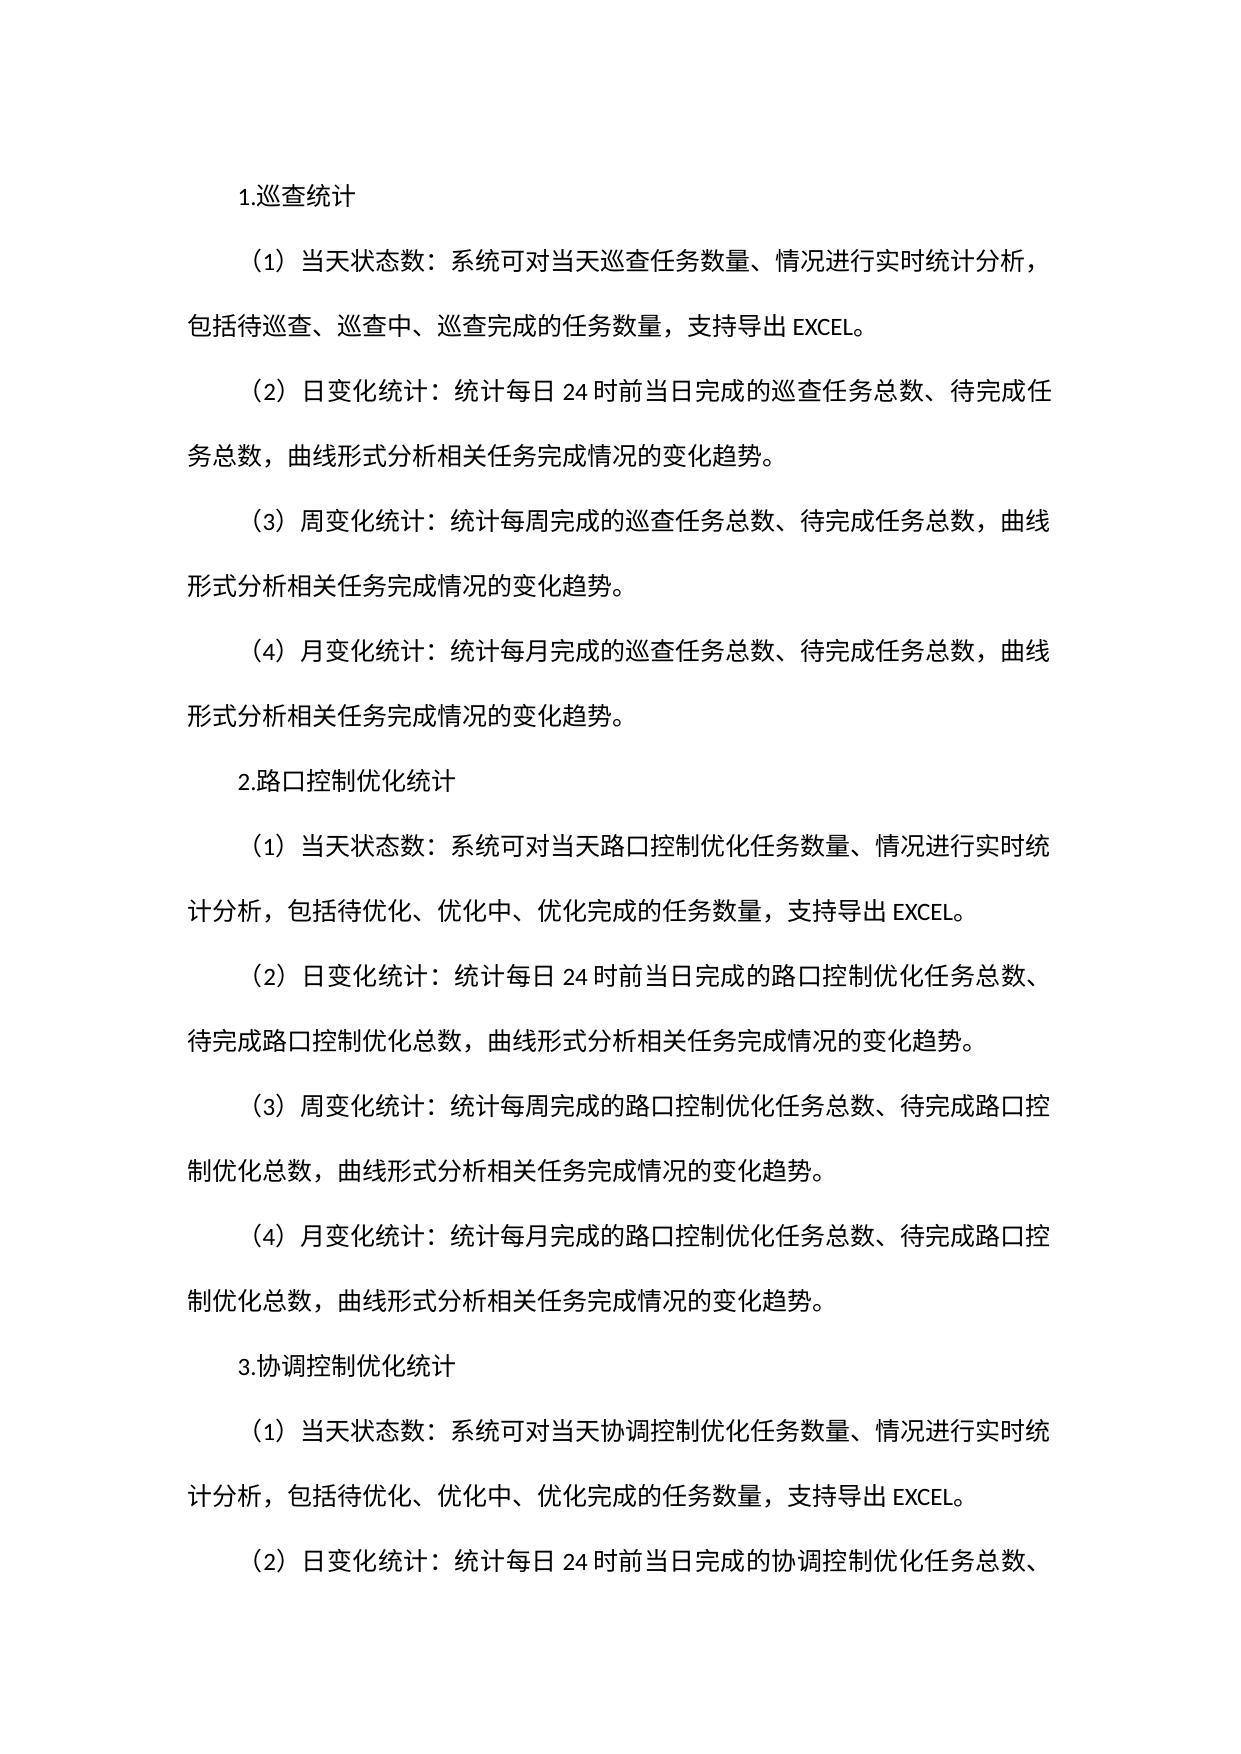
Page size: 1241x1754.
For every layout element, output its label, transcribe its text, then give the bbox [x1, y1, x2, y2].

text （3）周变化统计：统计每周完成的巡查任务总数、待完成任务总数，曲线形式分析相关任务完成情况的变化趋势。 [187, 487, 1053, 617]
text 3.协调控制优化统计 [187, 1332, 1053, 1397]
text （4）月变化统计：统计每月完成的巡查任务总数、待完成任务总数，曲线形式分析相关任务完成情况的变化趋势。 [187, 617, 1053, 747]
text （2）日变化统计：统计每日24时前当日完成的路口控制优化任务总数、待完成路口控制优化总数，曲线形式分析相关任务完成情况的变化趋势。 [187, 942, 1053, 1072]
text （1）当天状态数：系统可对当天协调控制优化任务数量、情况进行实时统计分析，包括待优化、优化中、优化完成的任务数量，支持导出EXCEL。 [187, 1397, 1053, 1527]
text （3）周变化统计：统计每周完成的路口控制优化任务总数、待完成路口控制优化总数，曲线形式分析相关任务完成情况的变化趋势。 [187, 1072, 1053, 1202]
text （2）日变化统计：统计每日24时前当日完成的巡查任务总数、待完成任务总数，曲线形式分析相关任务完成情况的变化趋势。 [187, 357, 1053, 487]
text 1.巡查统计 [187, 162, 1053, 227]
text 2.路口控制优化统计 [187, 747, 1053, 812]
text （1）当天状态数：系统可对当天路口控制优化任务数量、情况进行实时统计分析，包括待优化、优化中、优化完成的任务数量，支持导出EXCEL。 [187, 812, 1053, 942]
text （1）当天状态数：系统可对当天巡查任务数量、情况进行实时统计分析，包括待巡查、巡查中、巡查完成的任务数量，支持导出EXCEL。 [187, 227, 1053, 357]
text （4）月变化统计：统计每月完成的路口控制优化任务总数、待完成路口控制优化总数，曲线形式分析相关任务完成情况的变化趋势。 [187, 1202, 1053, 1332]
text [187, 1527, 1053, 1592]
